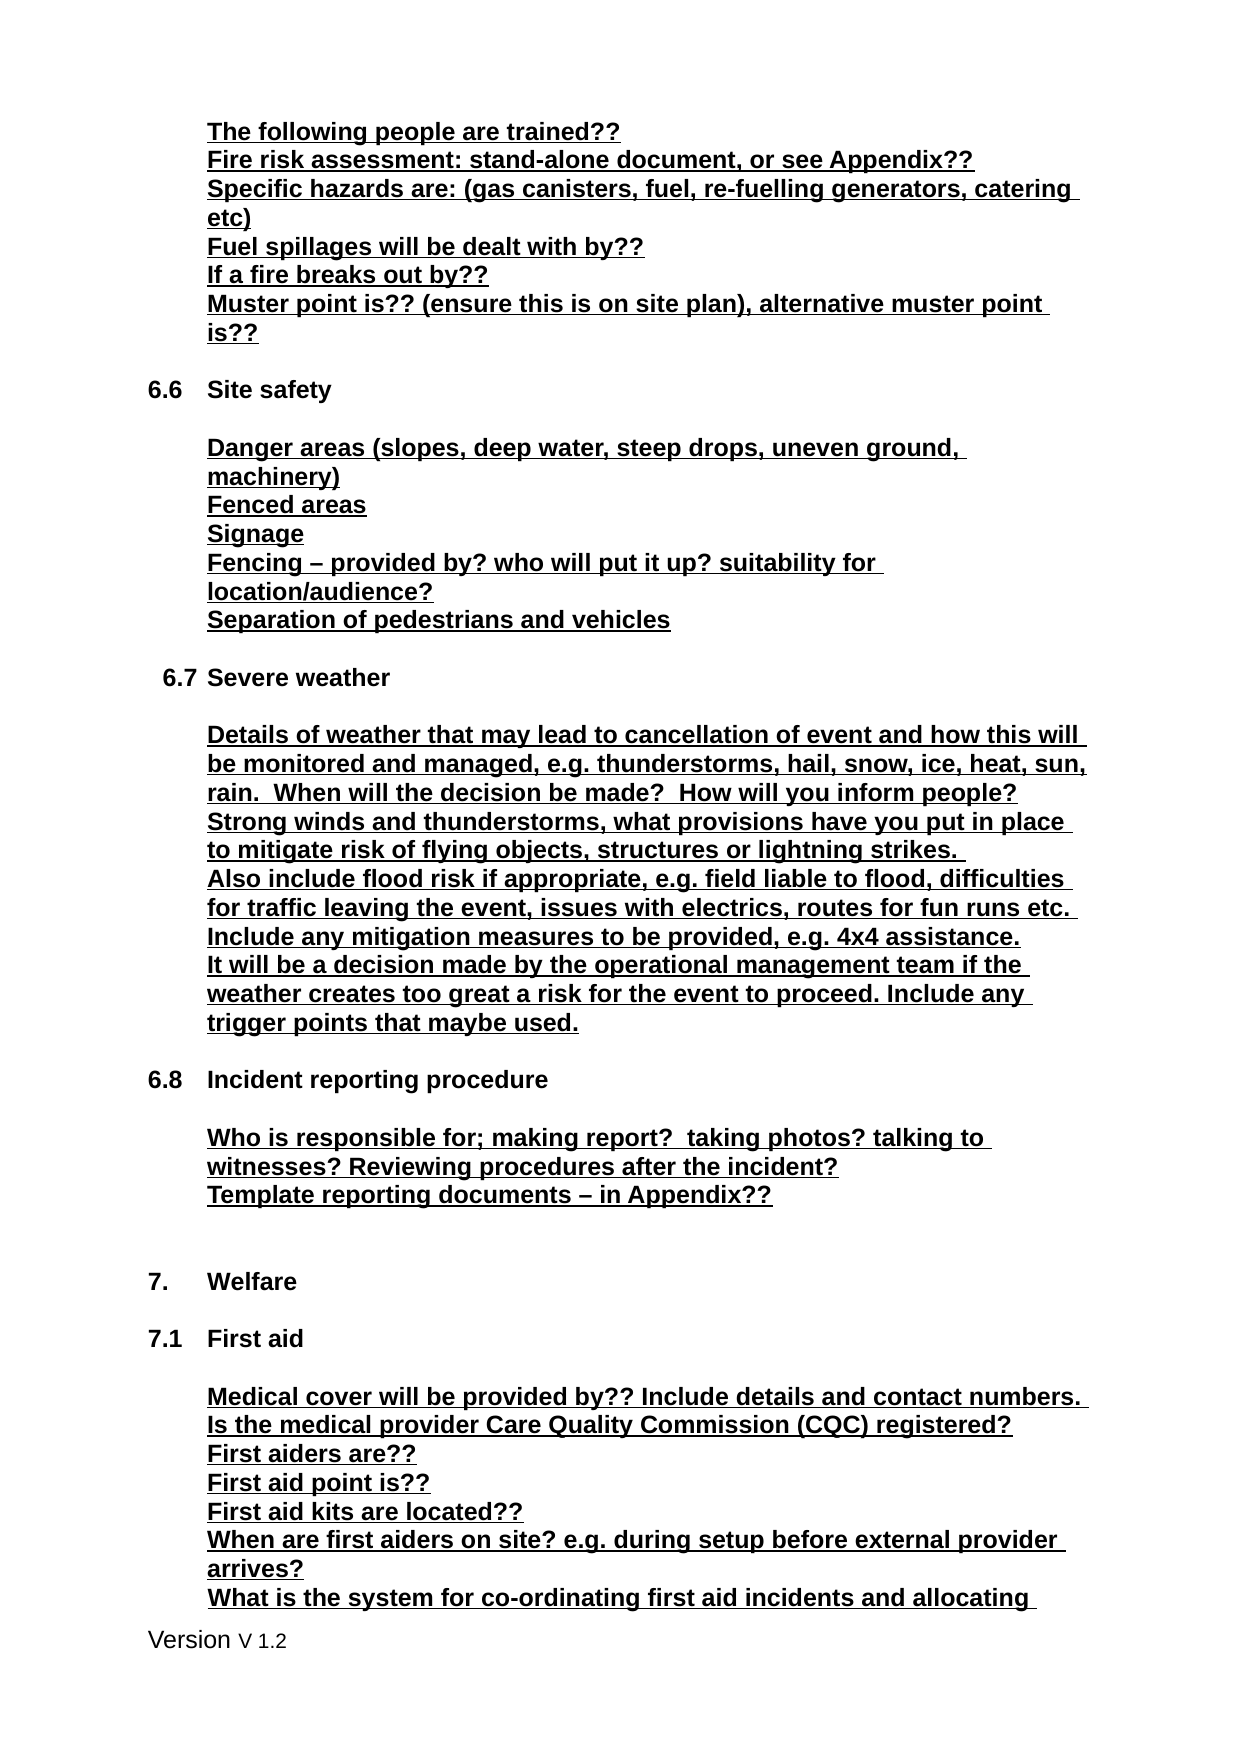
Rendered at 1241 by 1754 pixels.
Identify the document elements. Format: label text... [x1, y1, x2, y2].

text Separation of pedestrians and vehicles [207, 605, 1092, 634]
text First aid point is?? [207, 1468, 1092, 1497]
text Signage [207, 519, 1092, 548]
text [207, 1583, 1092, 1612]
text When are first aiders on site? e.g. during setup before external provider arrives? [207, 1525, 1092, 1583]
list Incident reporting procedure [148, 1065, 1092, 1094]
text Fuel spillages will be dealt with by?? [207, 232, 1092, 260]
text Specific hazards are: (gas canisters, fuel, re-fuelling generators, catering etc) [207, 174, 1092, 232]
text It will be a decision made by the operational management team if the weather creates too great a risk for the event to proceed. Include any trigger points that maybe used. [207, 950, 1092, 1037]
subtitle First aid [148, 1324, 1092, 1353]
text Muster point is?? (ensure this is on site plan), alternative muster point is?? [207, 289, 1092, 347]
list Welfare [148, 1267, 1092, 1295]
text Strong winds and thunderstorms, what provisions have you put in place to mitigate risk of flying objects, structures or lightning strikes. [207, 807, 1092, 864]
text Fenced areas [207, 490, 1092, 519]
text Details of weather that may lead to cancellation of event and how this will be monitored and managed, e.g. thunderstorms, hail, snow, ice, heat, sun, rain. When will the decision be made? How will you inform people? [207, 720, 1092, 807]
text Also include flood risk if appropriate, e.g. field liable to flood, difficulties for traffic leaving the event, issues with electrics, routes for fun runs etc. Include any mitigation measures to be provided, e.g. 4x4 assistance. [207, 864, 1092, 950]
text First aid kits are located?? [207, 1497, 1092, 1525]
text Fencing – provided by? who will put it up? suitability for location/audience? [207, 548, 1092, 605]
text Danger areas (slopes, deep water, steep drops, uneven ground, machinery) [207, 433, 1092, 490]
text Template reporting documents – in Appendix?? [207, 1180, 1092, 1209]
text Who is responsible for; making report? taking photos? talking to witnesses? Reviewing procedures after the incident? [207, 1123, 1092, 1180]
list Site safety [148, 375, 1092, 404]
text Medical cover will be provided by?? Include details and contact numbers. Is the medical provider Care Quality Commission (CQC) registered? [207, 1382, 1092, 1439]
text First aiders are?? [207, 1439, 1092, 1468]
subtitle Severe weather [162, 663, 1092, 692]
text If a fire breaks out by?? [207, 260, 1092, 289]
text Fire risk assessment: stand-alone document, or see Appendix?? [207, 145, 1092, 174]
text The following people are trained?? [207, 117, 1092, 145]
